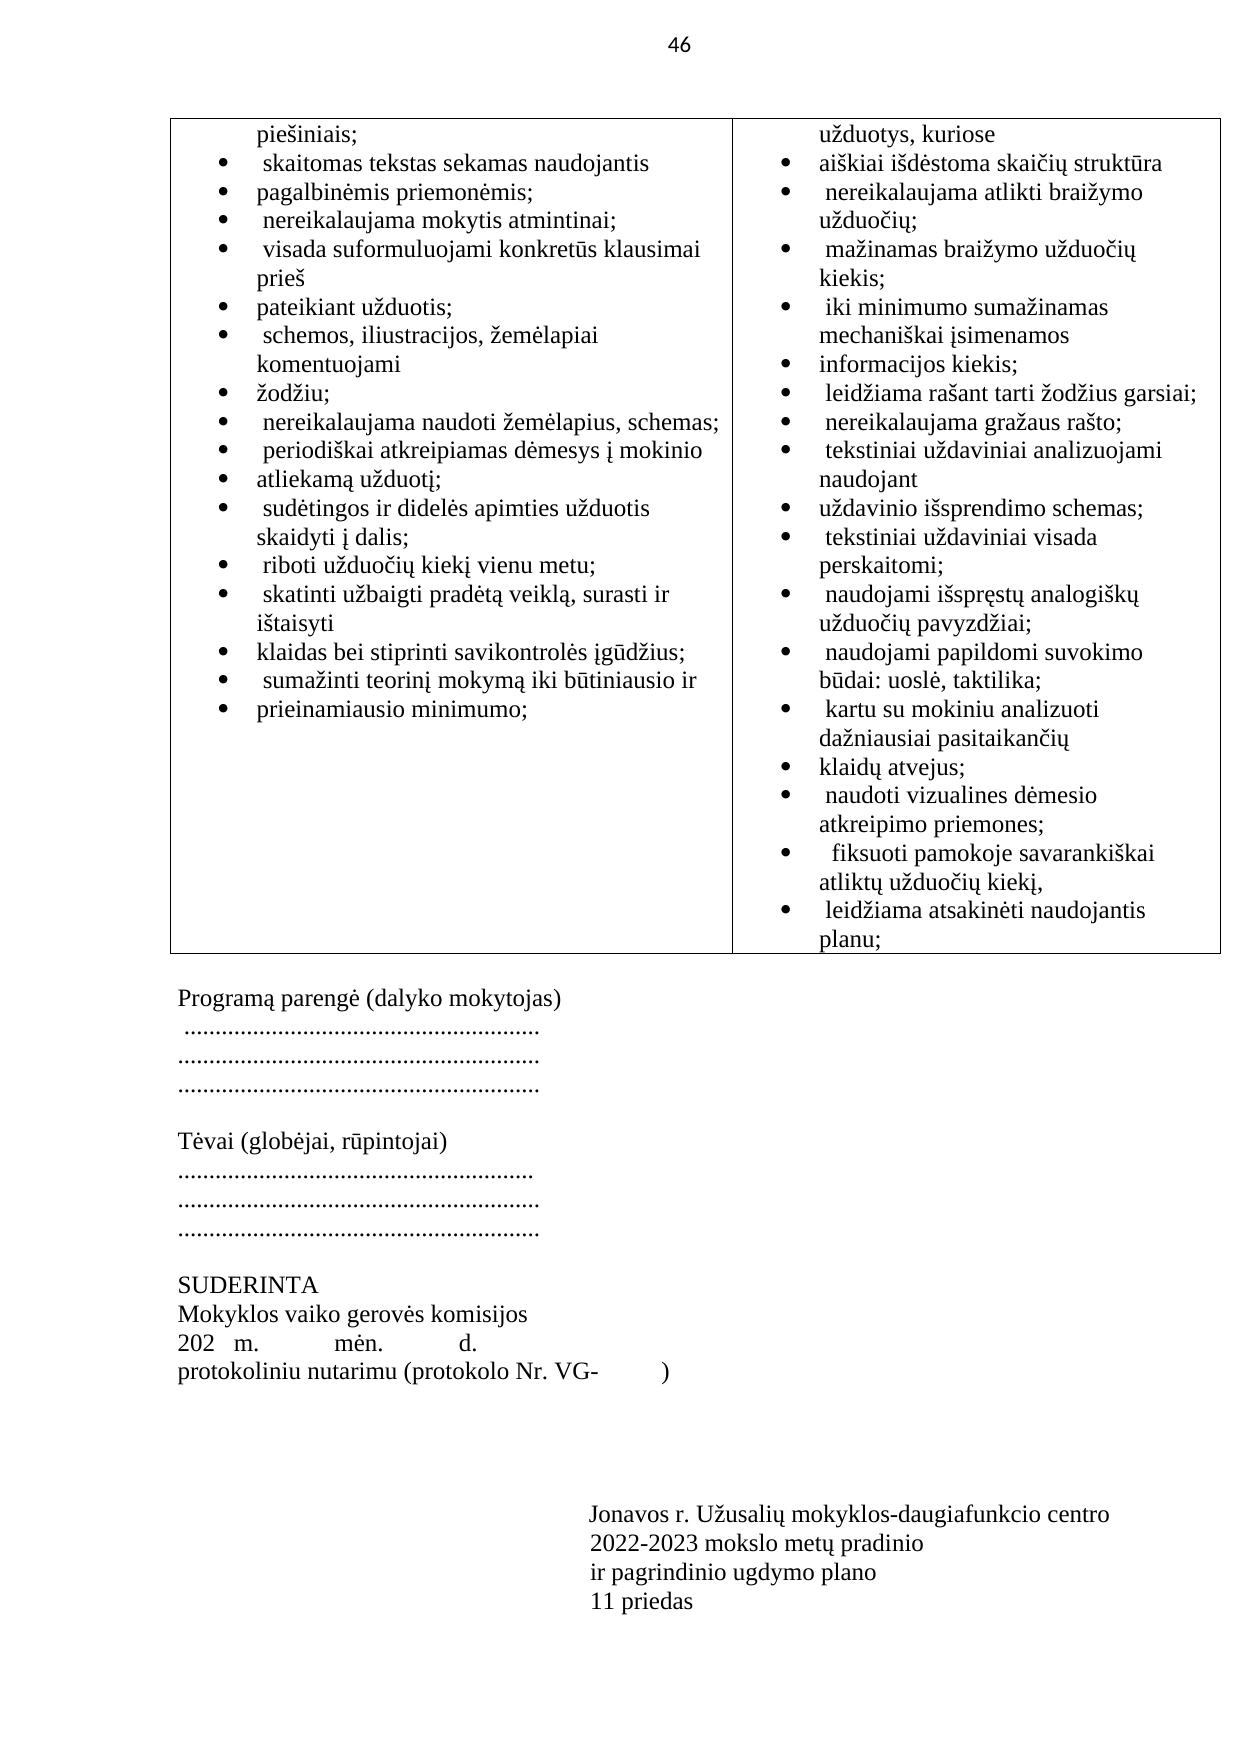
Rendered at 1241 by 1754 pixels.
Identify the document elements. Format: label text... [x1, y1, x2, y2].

text Jonavos r. Užusalių mokyklos-daugiafunkcio centro [447, 1499, 1181, 1528]
text .......................................................... [177, 1069, 1181, 1098]
text Programą parengė (dalyko mokytojas) [177, 983, 1181, 1011]
text .......................................................... [177, 1040, 1181, 1069]
text 202 m. mėn. d. [177, 1328, 1181, 1356]
text ir pagrindinio ugdymo plano [177, 1557, 1181, 1586]
text Mokyklos vaiko gerovės komisijos [177, 1299, 1181, 1328]
text ......................................................... [177, 1155, 1181, 1184]
text .......................................................... [177, 1184, 1181, 1213]
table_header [733, 119, 1220, 953]
text 2022-2023 mokslo metų pradinio [177, 1528, 1181, 1557]
text SUDERINTA [177, 1270, 1181, 1299]
text ......................................................... [177, 1011, 1181, 1040]
text protokoliniu nutarimu (protokolo Nr. VG- ) [177, 1356, 1181, 1385]
text .......................................................... [177, 1213, 1181, 1241]
text Tėvai (globėjai, rūpintojai) [177, 1126, 1181, 1155]
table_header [171, 119, 732, 953]
text 11 priedas [177, 1586, 1181, 1614]
